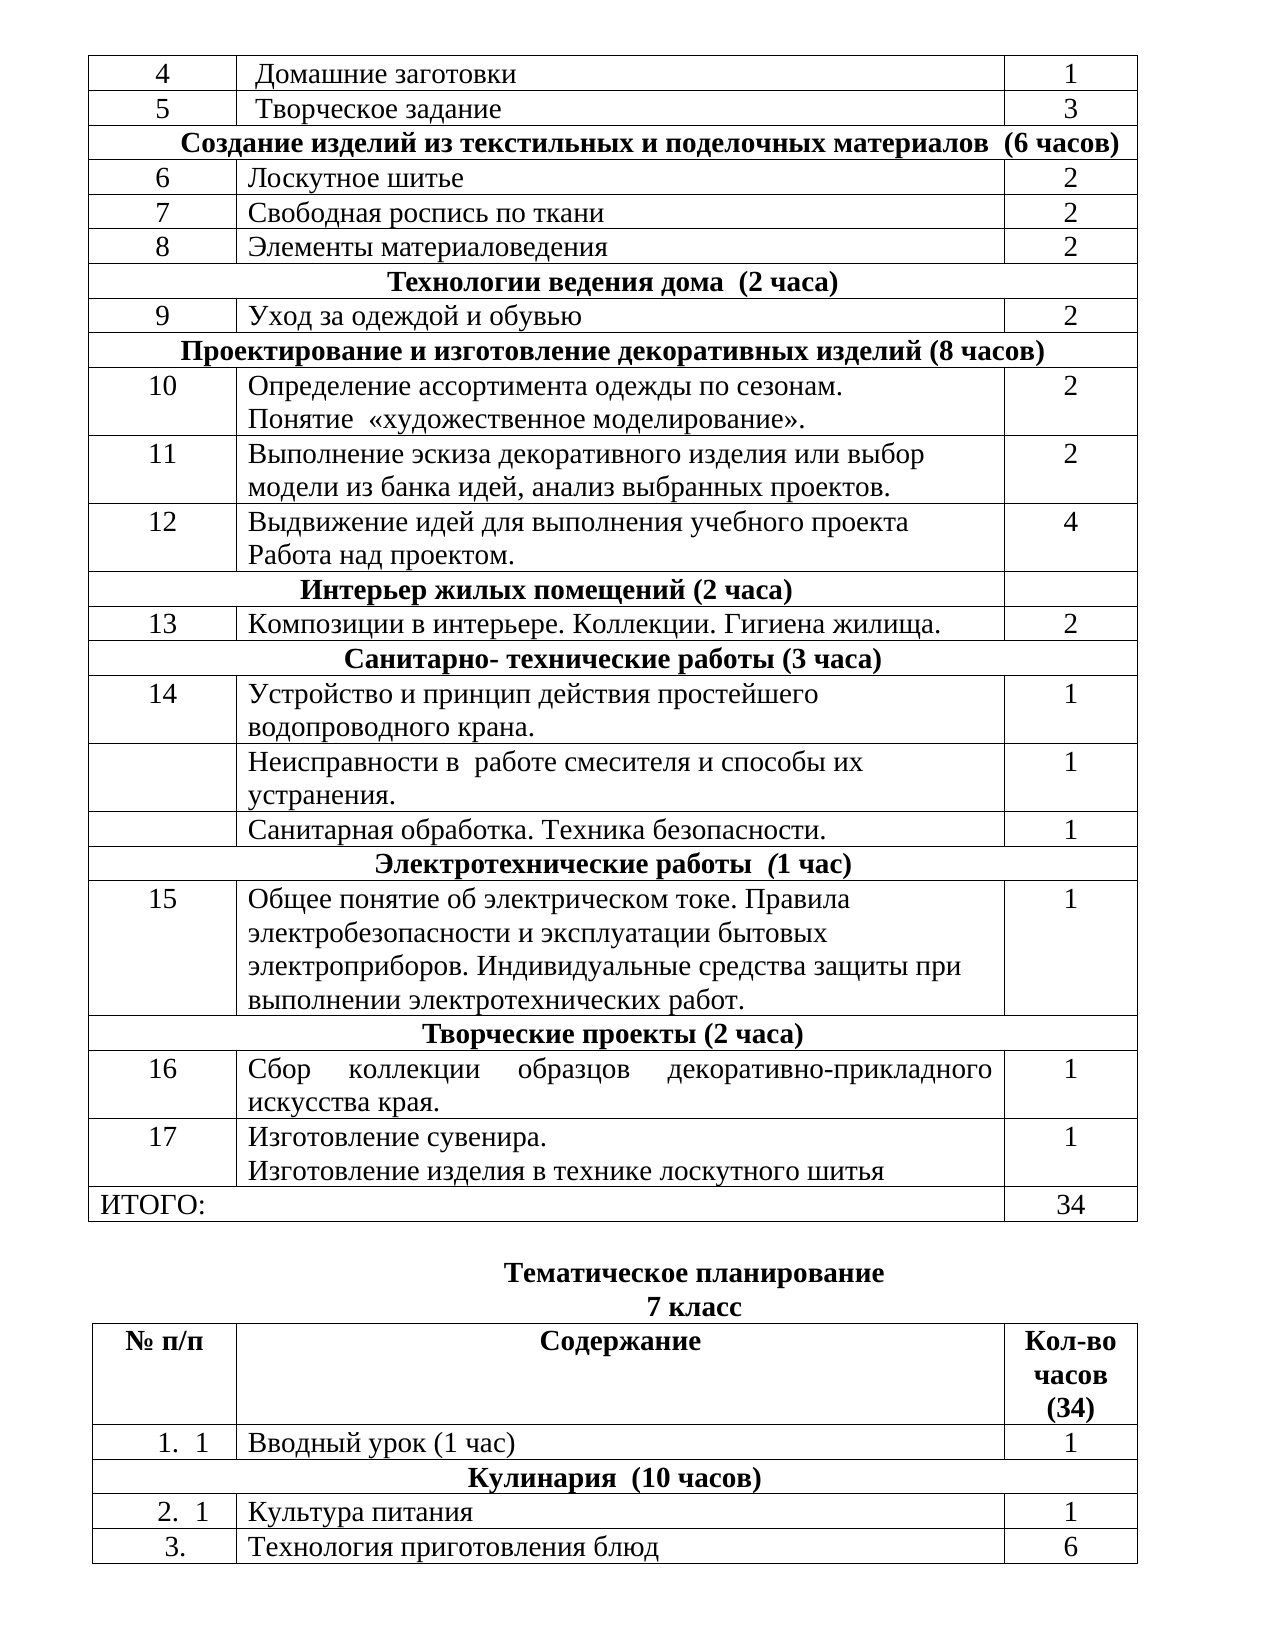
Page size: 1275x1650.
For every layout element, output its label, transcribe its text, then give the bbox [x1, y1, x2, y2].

table_cell Уход за одеждой и обувью [237, 299, 1004, 332]
table_cell 15 [89, 881, 236, 1015]
table_cell Вводный урок (1 час) [237, 1425, 1004, 1459]
table_cell 1 [93, 1425, 236, 1459]
table_cell Общее понятие об электрическом токе. Правила электробезопасности и эксплуатации бытовых электроприборов. Индивидуальные средства защиты при выполнении электротехнических работ. [237, 881, 1004, 1015]
table_cell 2 [1005, 160, 1137, 194]
table_cell 6 [89, 160, 236, 194]
table_cell 1 [1005, 1425, 1137, 1459]
table_cell Домашние заготовки [237, 56, 1004, 90]
table_cell 2 [1005, 229, 1137, 263]
table_cell 2 [1005, 368, 1137, 435]
table_header Содержание [237, 1324, 1004, 1424]
table_cell Неисправности в работе смесителя и способы их устранения. [237, 744, 1004, 811]
table_cell Интерьер жилых помещений (2 часа) [89, 572, 1004, 606]
table_cell Сбор коллекции образцов декоративно-прикладного искусства края. [237, 1051, 1004, 1118]
table_cell ИТОГО: [89, 1187, 1004, 1221]
table_cell Выдвижение идей для выполнения учебного проекта Работа над проектом. [237, 504, 1004, 571]
table_cell 3 [1005, 91, 1137, 124]
table_cell 1 [1005, 744, 1137, 811]
table_cell Устройство и принцип действия простейшего водопроводного крана. [237, 676, 1004, 743]
table_cell 16 [89, 1051, 236, 1118]
table_header Кол-во часов (34) [1005, 1324, 1137, 1424]
table_cell 5 [89, 91, 236, 124]
table_cell Технология приготовления блюд [237, 1529, 1004, 1562]
table_cell 2 [1005, 299, 1137, 332]
table_cell 1 [1005, 881, 1137, 1015]
table_cell 2 [1005, 607, 1137, 640]
table_cell Культура питания [237, 1494, 1004, 1528]
table_cell Лоскутное шитье [237, 160, 1004, 194]
table_header № п/п [93, 1324, 236, 1424]
table_cell 1 [1005, 1494, 1137, 1528]
table_cell Творческое задание [237, 91, 1004, 124]
table_cell 34 [1005, 1187, 1137, 1221]
table_cell Электротехнические работы (1 час) [89, 847, 1137, 880]
table_cell Кулинария (10 часов) [93, 1460, 1137, 1493]
table_cell Санитарно- технические работы (3 часа) [89, 641, 1137, 675]
table_cell 1 [1005, 1119, 1137, 1186]
table_cell 4 [1005, 504, 1137, 571]
table_cell Композиции в интерьере. Коллекции. Гигиена жилища. [237, 607, 1004, 640]
table_cell 12 [89, 504, 236, 571]
table_cell 9 [89, 299, 236, 332]
table_cell Создание изделий из текстильных и поделочных материалов (6 часов) [89, 126, 1137, 159]
table_cell 11 [89, 436, 236, 503]
table_cell Технологии ведения дома (2 часа) [89, 264, 1137, 297]
table_cell 1 [93, 1494, 236, 1528]
table_cell 4 [89, 56, 236, 90]
table_cell Санитарная обработка. Техника безопасности. [237, 812, 1004, 846]
table_cell Изготовление сувенира. Изготовление изделия в технике лоскутного шитья [237, 1119, 1004, 1186]
table_cell Творческие проекты (2 часа) [89, 1016, 1137, 1050]
table_cell 1 [1005, 812, 1137, 846]
table_cell 13 [89, 607, 236, 640]
table_cell Выполнение эскиза декоративного изделия или выбор модели из банка идей, анализ выбранных проектов. [237, 436, 1004, 503]
table_cell 17 [89, 1119, 236, 1186]
table_cell 8 [89, 229, 236, 263]
table_cell 10 [89, 368, 236, 435]
table_cell Определение ассортимента одежды по сезонам. Понятие «художественное моделирование». [237, 368, 1004, 435]
text 7 класс [103, 1289, 1211, 1322]
table_cell 1 [1005, 56, 1137, 90]
table_cell 6 [1005, 1529, 1137, 1562]
table_cell [1005, 572, 1137, 606]
table_cell [93, 1529, 236, 1562]
table_cell [89, 744, 236, 811]
table_cell [89, 812, 236, 846]
table_cell 1 [1005, 1051, 1137, 1118]
table_cell 2 [1005, 195, 1137, 228]
table_cell 7 [89, 195, 236, 228]
table_cell Свободная роспись по ткани [237, 195, 1004, 228]
table_cell 14 [89, 676, 236, 743]
table_cell 1 [1005, 676, 1137, 743]
table_cell Проектирование и изготовление декоративных изделий (8 часов) [89, 333, 1137, 367]
table_cell 2 [1005, 436, 1137, 503]
table_cell Элементы материаловедения [237, 229, 1004, 263]
text Тематическое планирование [103, 1255, 1211, 1289]
